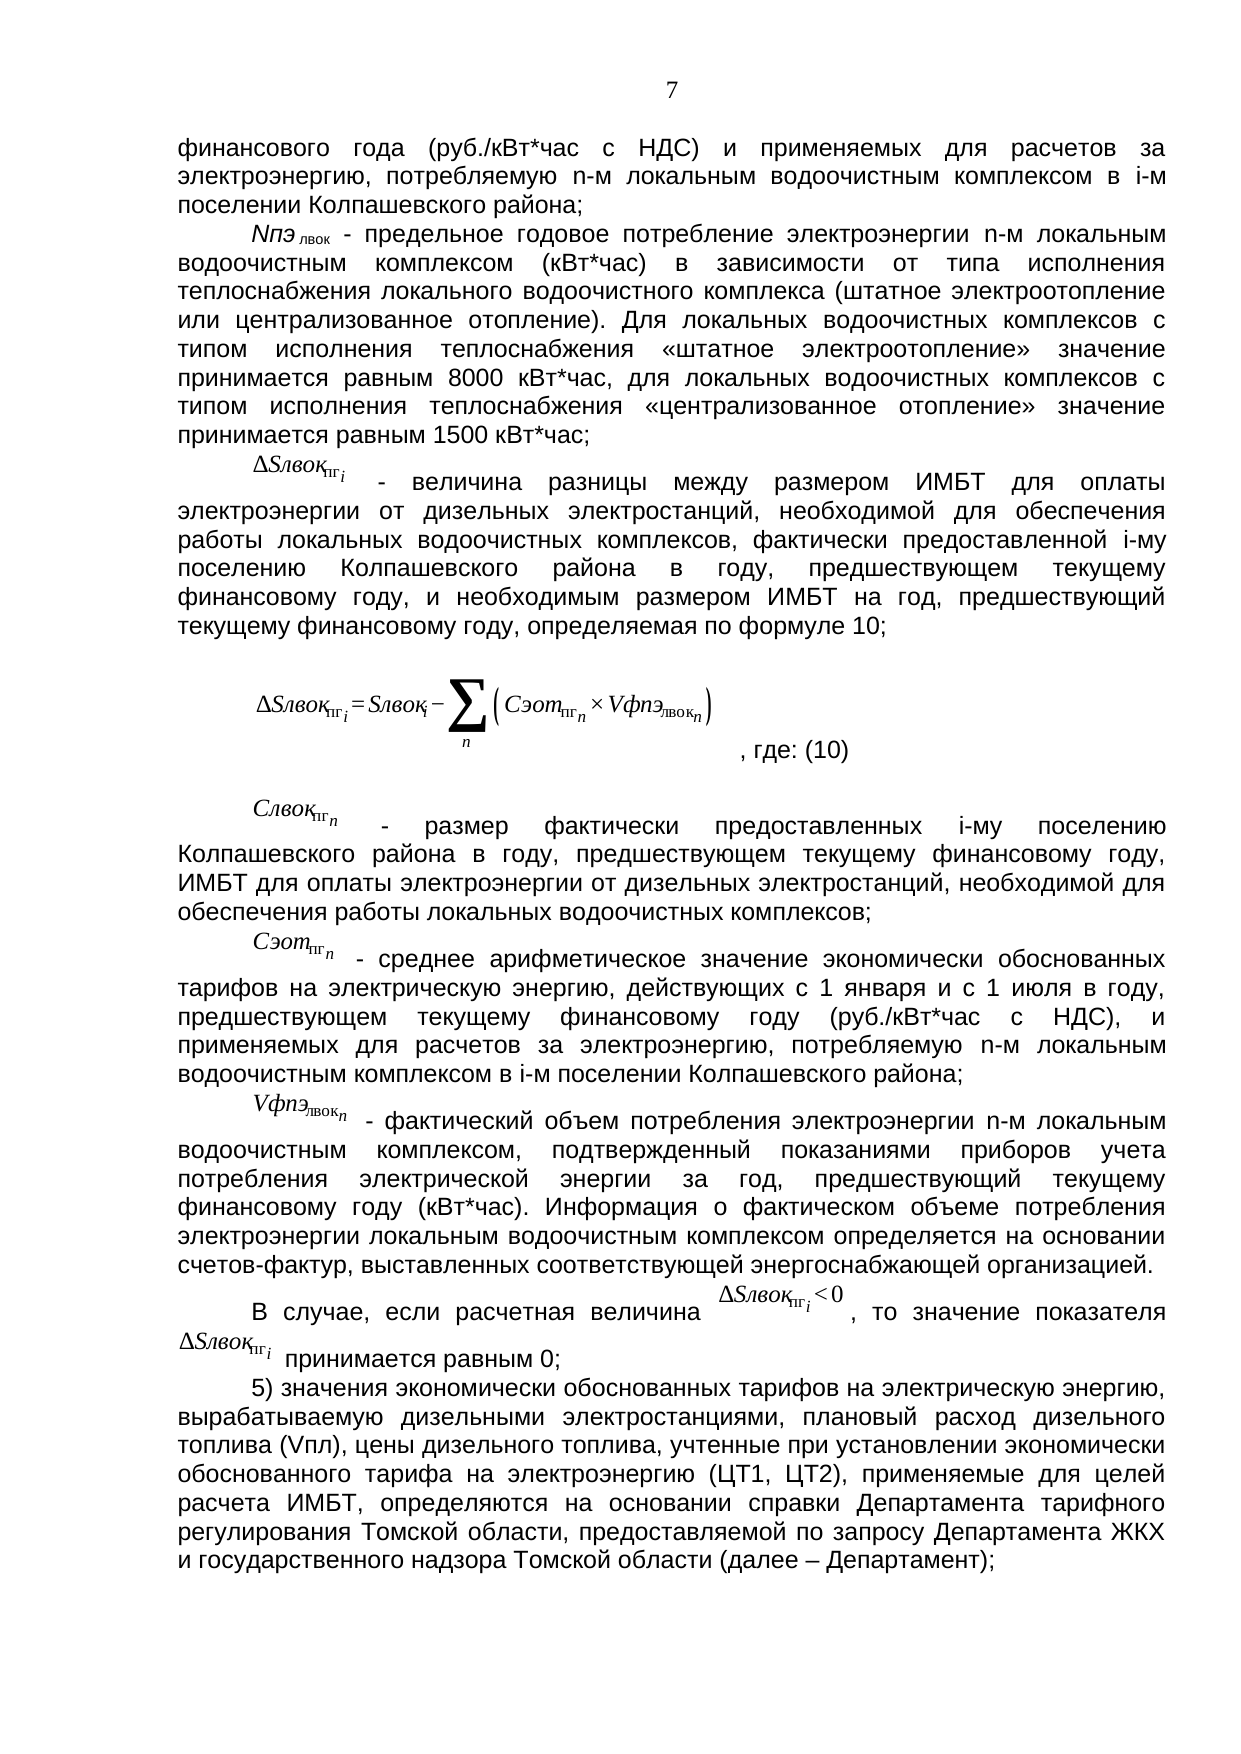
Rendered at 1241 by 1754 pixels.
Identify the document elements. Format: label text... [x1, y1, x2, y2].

text - среднее арифметическое значение экономически обоснованных тарифов на электрическую энергию, действующих с 1 января и с 1 июля в году, предшествующем текущему финансовому году (руб./кВт*час с НДС), и применяемых для расчетов за электроэнергию, потребляемую n-м локальным водоочистным комплексом в i-м поселении Колпашевского района; [177, 926, 1167, 1088]
text 5) значения экономически обоснованных тарифов на электрическую энергию, вырабатываемую дизельными электростанциями, плановый расход дизельного топлива (Vпл), цены дизельного топлива, учтенные при установлении экономически обоснованного тарифа на электроэнергию (ЦТ1, ЦТ2), применяемые для целей расчета ИМБТ, определяются на основании справки Департамента тарифного регулирования Томской области, предоставляемой по запросу Департамента ЖКХ и государственного надзора Томской области (далее – Департамент); [177, 1373, 1167, 1574]
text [177, 132, 1167, 219]
text Nпэ лвок - предельное годовое потребление электроэнергии n-м локальным водоочистным комплексом (кВт*час) в зависимости от типа исполнения теплоснабжения локального водоочистного комплекса (штатное электроотопление или централизованное отопление). Для локальных водоочистных комплексов с типом исполнения теплоснабжения «штатное электроотопление» значение принимается равным 8000 кВт*час, для локальных водоочистных комплексов с типом исполнения теплоснабжения «централизованное отопление» значение принимается равным 1500 кВт*час; [177, 219, 1167, 449]
text , где: (10) [177, 668, 1167, 764]
text - величина разницы между размером ИМБТ для оплаты электроэнергии от дизельных электростанций, необходимой для обеспечения работы локальных водоочистных комплексов, фактически предоставленной i-му поселению Колпашевского района в году, предшествующем текущему финансовому году, и необходимым размером ИМБТ на год, предшествующий текущему финансовому году, определяемая по формуле 10; [177, 449, 1167, 639]
text - размер фактически предоставленных i-му поселению Колпашевского района в году, предшествующем текущему финансовому году, ИМБТ для оплаты электроэнергии от дизельных электростанций, необходимой для обеспечения работы локальных водоочистных комплексов; [177, 792, 1167, 926]
text - фактический объем потребления электроэнергии n-м локальным водоочистным комплексом, подтвержденный показаниями приборов учета потребления электрической энергии за год, предшествующий текущему финансовому году (кВт*час). Информация о фактическом объеме потребления электроэнергии локальным водоочистным комплексом определяется на основании счетов-фактур, выставленных соответствующей энергоснабжающей организацией. [177, 1088, 1167, 1279]
text В случае, если расчетная величина , то значение показателя принимается равным 0; [177, 1279, 1167, 1373]
